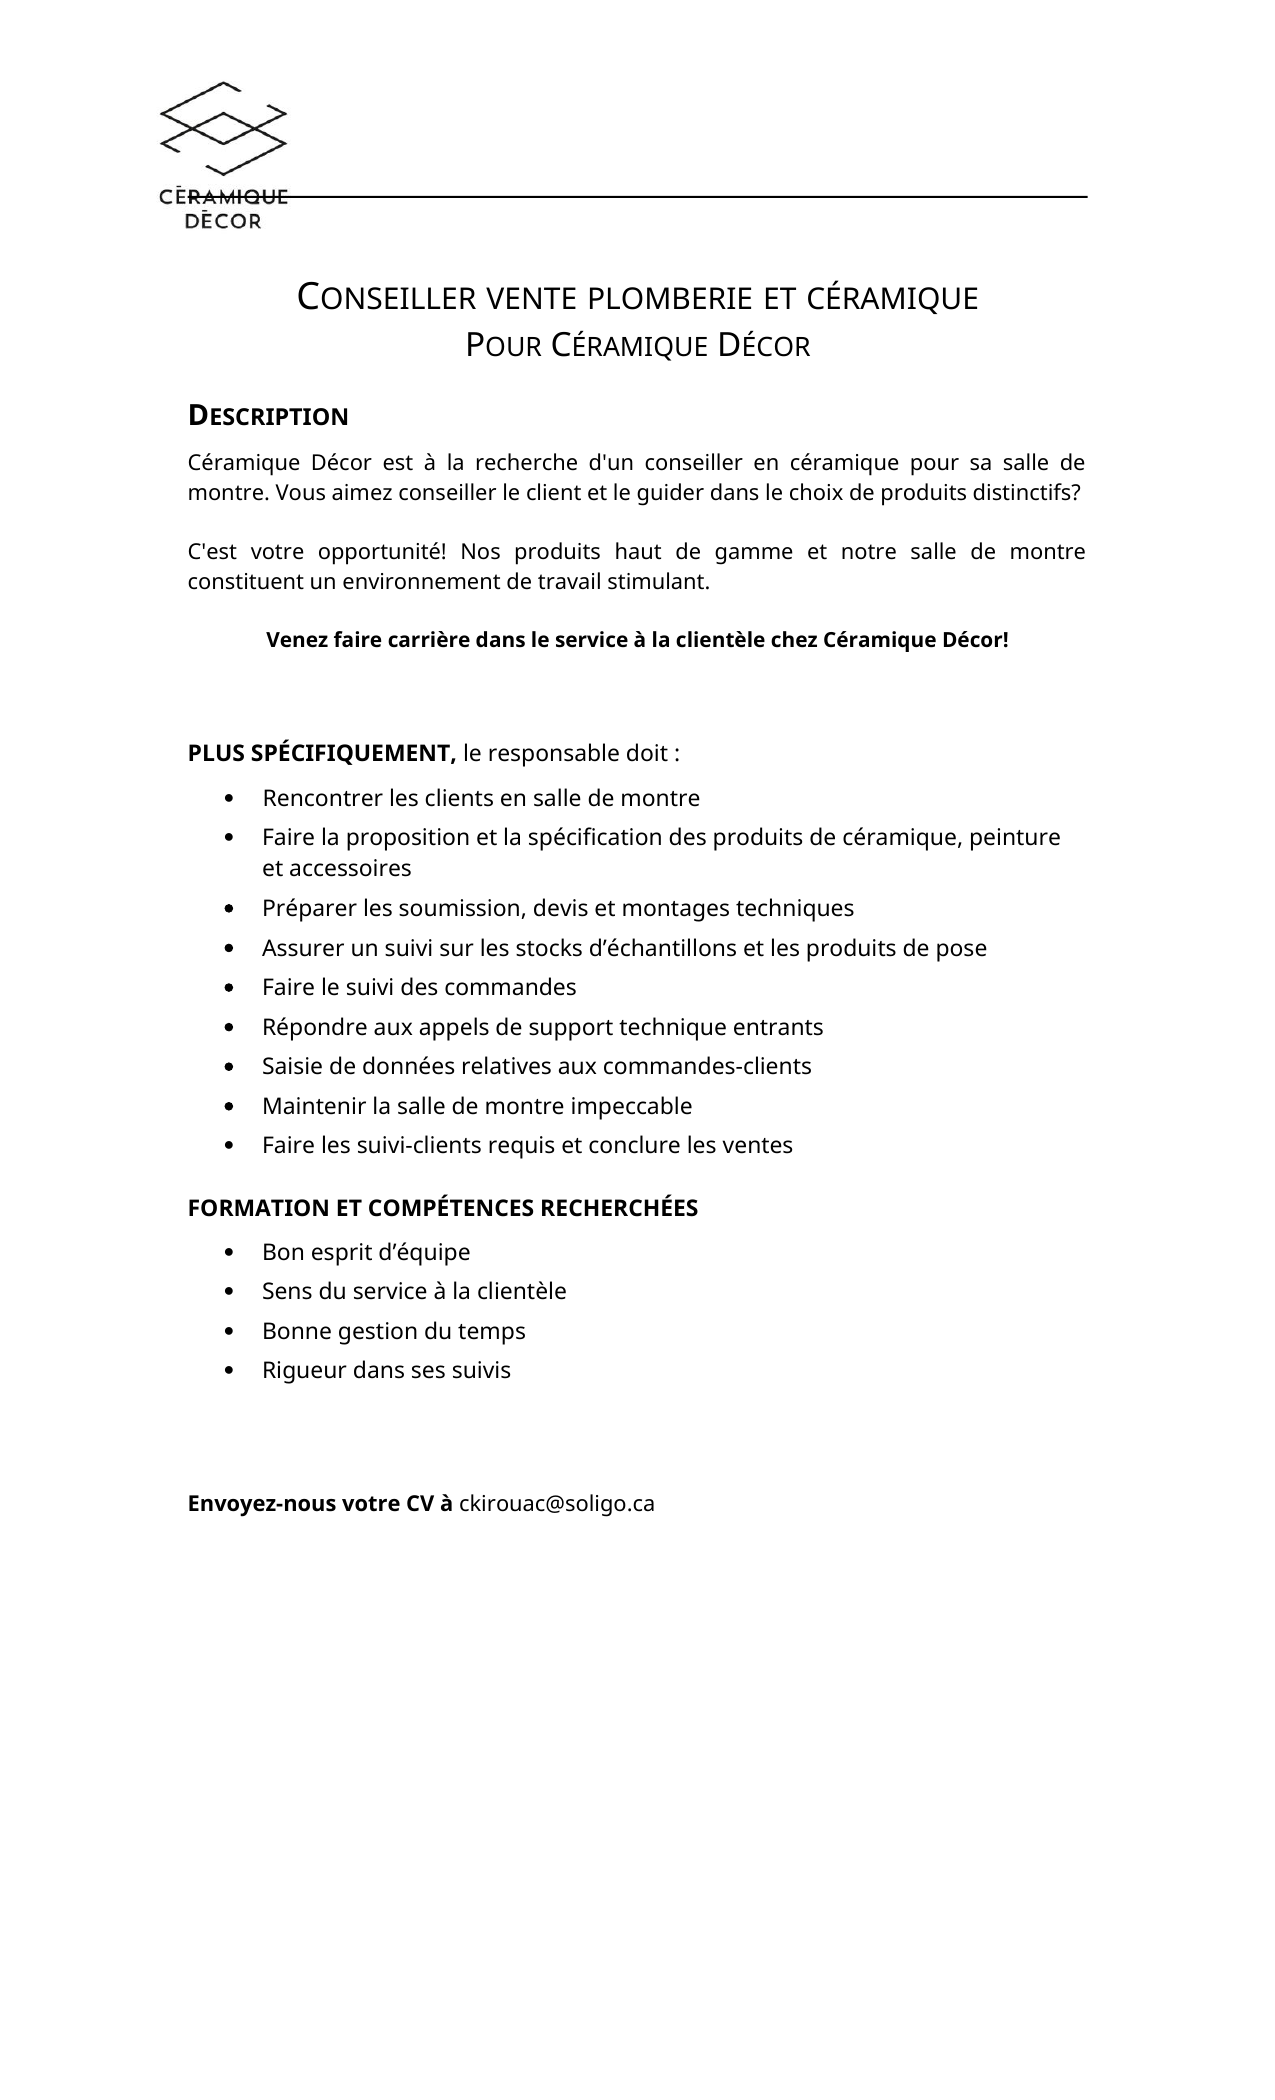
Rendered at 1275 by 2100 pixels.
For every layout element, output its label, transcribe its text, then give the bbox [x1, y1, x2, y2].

list Sens du service à la clientèle [225, 1275, 1087, 1306]
text Description [187, 394, 1087, 434]
text Envoyez-nous votre CV à ckirouac@soligo.ca [187, 1488, 1087, 1518]
list Bon esprit d’équipe [225, 1236, 1087, 1267]
list Assurer un suivi sur les stocks d’échantillons et les produits de pose [225, 931, 1087, 963]
list Faire le suivi des commandes [225, 971, 1087, 1002]
picture [112, 42, 336, 267]
text Pour Céramique Décor [187, 321, 1087, 366]
text Venez faire carrière dans le service à la clientèle chez Céramique Décor! [187, 626, 1087, 654]
list Saisie de données relatives aux commandes-clients [225, 1050, 1087, 1081]
text FORMATION ET COMPÉTENCES RECHERCHÉES [187, 1192, 1087, 1223]
list Maintenir la salle de montre impeccable [225, 1090, 1087, 1121]
list Rigueur dans ses suivis [225, 1354, 1087, 1386]
text C'est votre opportunité! Nos produits haut de gamme et notre salle de montre constituent un environnement de travail stimulant. [187, 536, 1087, 596]
list Répondre aux appels de support technique entrants [225, 1011, 1087, 1042]
list Préparer les soumission, devis et montages techniques [225, 892, 1087, 923]
list Bonne gestion du temps [225, 1315, 1087, 1346]
list Rencontrer les clients en salle de montre [225, 781, 1087, 813]
list Faire les suivi-clients requis et conclure les ventes [225, 1129, 1087, 1161]
text Céramique Décor est à la recherche d'un conseiller en céramique pour sa salle de montre. Vous aimez conseiller le client et le guider dans le choix de produits distinctifs? [187, 447, 1087, 506]
text PLUS SPÉCIFIQUEMENT, le responsable doit : [187, 737, 1087, 768]
text Conseiller vente plomberie et céramique [187, 270, 1087, 321]
list Faire la proposition et la spécification des produits de céramique, peinture et accessoires [225, 821, 1087, 883]
